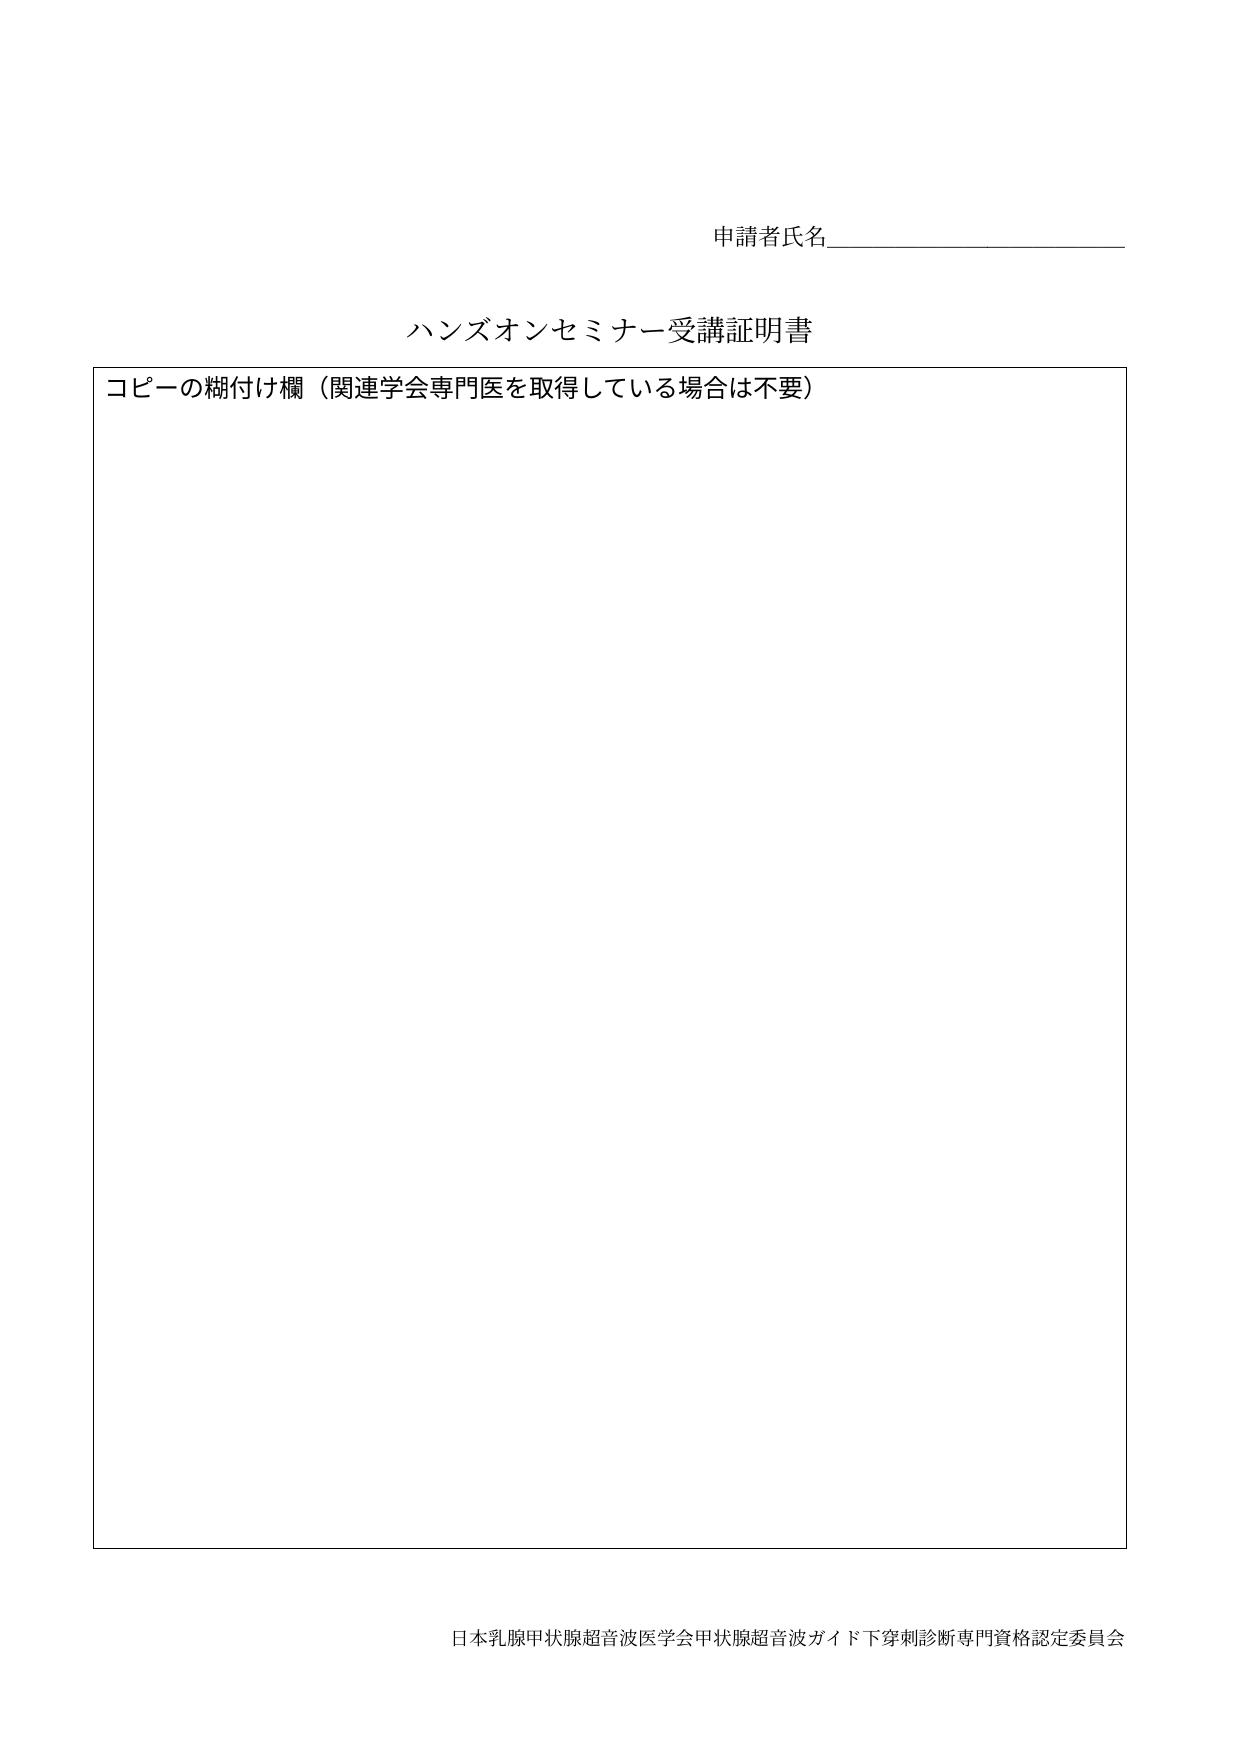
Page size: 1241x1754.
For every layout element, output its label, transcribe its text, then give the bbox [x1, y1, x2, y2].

text 申請者氏名＿＿＿＿＿＿＿＿＿＿＿＿＿ [94, 217, 1125, 254]
table_header コピーの糊付け欄（関連学会専門医を取得している場合は不要） [94, 368, 1126, 1548]
text ハンズオンセミナー受講証明書 [94, 292, 1125, 367]
